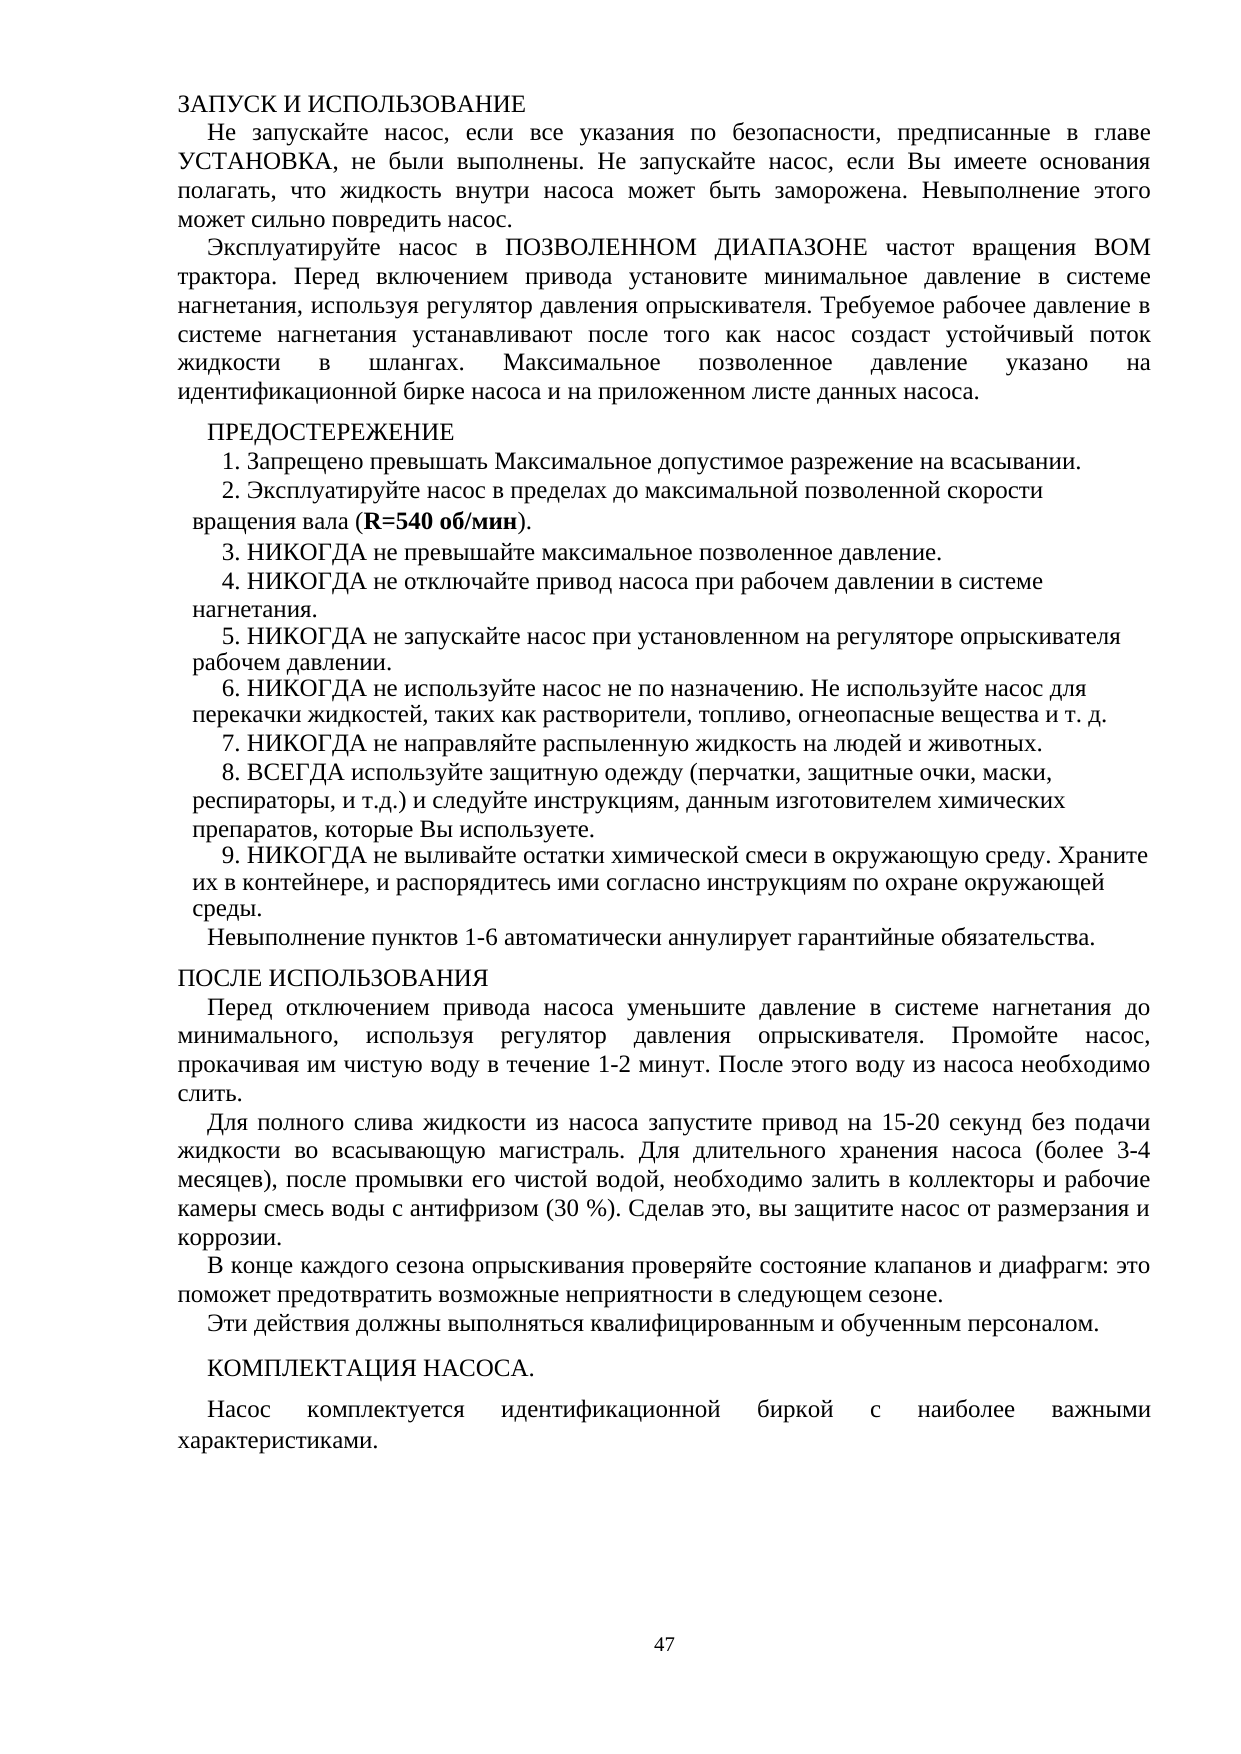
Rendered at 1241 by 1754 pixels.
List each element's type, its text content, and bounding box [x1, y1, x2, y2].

text В конце каждого сезона опрыскивания проверяйте состояние клапанов и диафрагм: это поможет предотвратить возможные неприятности в следующем сезоне. [177, 1250, 1152, 1308]
text Невыполнение пунктов 1-6 автоматически аннулирует гарантийные обязательства. [177, 922, 1152, 950]
text 7. НИКОГДА не направляйте распыленную жидкость на людей и животных. [192, 728, 1152, 757]
text 2. Эксплуатируйте насос в пределах до максимальной позволенной скорости вращения вала (R=540 об/мин). [192, 475, 1152, 535]
text ПРЕДОСТЕРЕЖЕНИЕ [177, 417, 1152, 446]
text 3. НИКОГДА не превышайте максимальное позволенное давление. [192, 537, 1152, 566]
text ЗАПУСК И ИСПОЛЬЗОВАНИЕ [177, 89, 1152, 117]
text Эти действия должны выполняться квалифицированным и обученным персоналом. [177, 1308, 1152, 1337]
text 4. НИКОГДА не отключайте привод насоса при рабочем давлении в системе нагнетания. [192, 566, 1152, 623]
text 9. НИКОГДА не выливайте остатки химической смеси в окружающую среду. Храните их в контейнере, и распорядитесь ими согласно инструкциям по охране окружающей среды. [192, 843, 1152, 922]
text Для полного слива жидкости из насоса запустите привод на 15-20 секунд без подачи жидкости во всасывающую магистраль. Для длительного хранения насоса (более 3-4 месяцев), после промывки его чистой водой, необходимо залить в коллекторы и рабочие камеры смесь воды с антифризом (30 %). Сделав это, вы защитите насос от размерзания и коррозии. [177, 1107, 1152, 1250]
text 6. НИКОГДА не используйте насос не по назначению. Не используйте насос для перекачки жидкостей, таких как растворители, топливо, огнеопасные вещества и т. д. [192, 676, 1152, 728]
text КОМПЛЕКТАЦИЯ НАСОСА. [177, 1353, 1152, 1382]
text Не запускайте насос, если все указания по безопасности, предписанные в главе УСТАНОВКА, не были выполнены. Не запускайте насос, если Вы имеете основания полагать, что жидкость внутри насоса может быть заморожена. Невыполнение этого может сильно повредить насос. [177, 117, 1152, 232]
text 5. НИКОГДА не запускайте насос при установленном на регуляторе опрыскивателя рабочем давлении. [192, 623, 1152, 676]
text 1. Запрещено превышать Максимальное допустимое разрежение на всасывании. [192, 446, 1152, 475]
text Насос комплектуется идентификационной биркой с наиболее важными характеристиками. [177, 1394, 1152, 1454]
text Перед отключением привода насоса уменьшите давление в системе нагнетания до минимального, используя регулятор давления опрыскивателя. Промойте насос, прокачивая им чистую воду в течение 1-2 минут. После этого воду из насоса необходимо слить. [177, 992, 1152, 1107]
text 8. ВСЕГДА используйте защитную одежду (перчатки, защитные очки, маски, респираторы, и т.д.) и следуйте инструкциям, данным изготовителем химических препаратов, которые Вы используете. [192, 757, 1152, 843]
text Эксплуатируйте насос в ПОЗВОЛЕННОМ ДИАПАЗОНЕ частот вращения ВОМ трактора. Перед включением привода установите минимальное давление в системе нагнетания, используя регулятор давления опрыскивателя. Требуемое рабочее давление в системе нагнетания устанавливают после того как насос создаст устойчивый поток жидкости в шлангах. Максимальное позволенное давление указано на идентификационной бирке насоса и на приложенном листе данных насоса. [177, 232, 1152, 405]
text ПОСЛЕ ИСПОЛЬЗОВАНИЯ [177, 963, 1152, 992]
